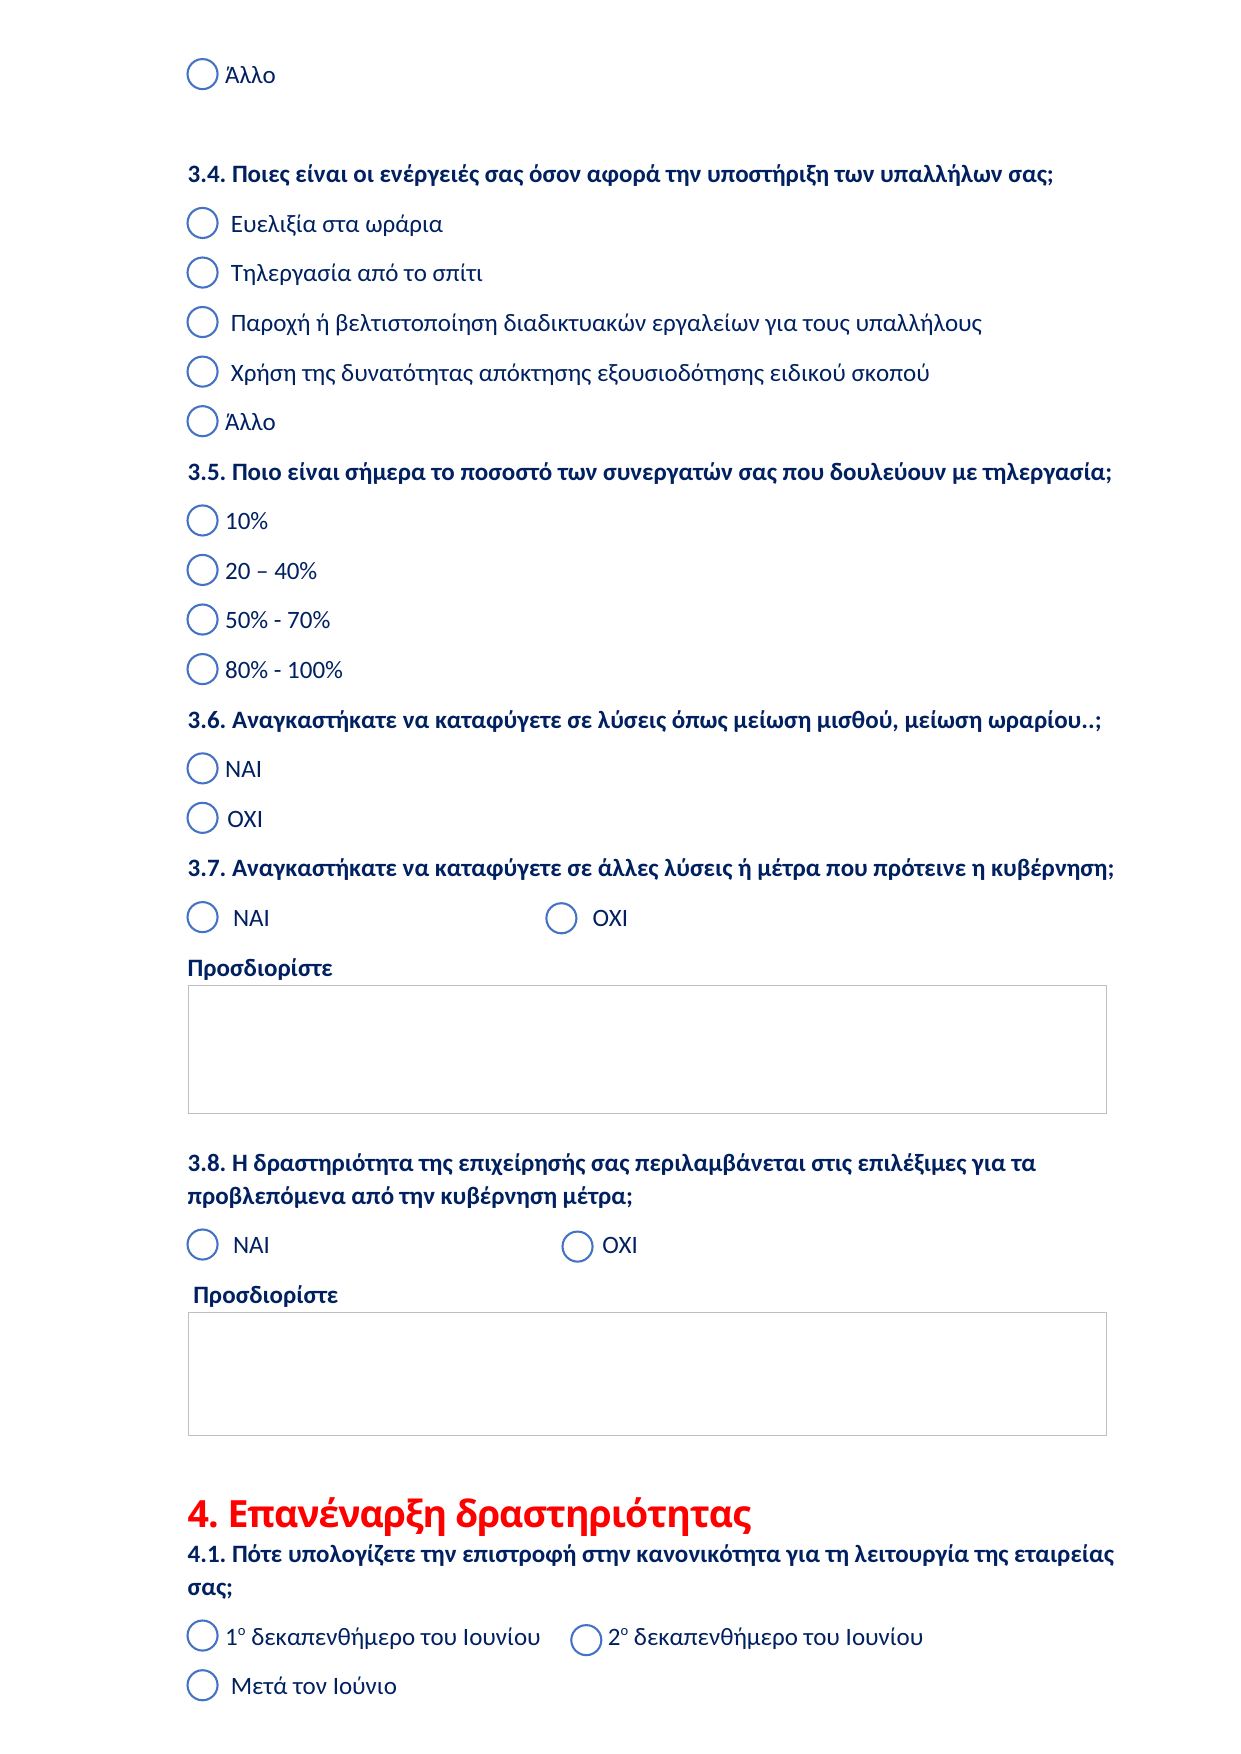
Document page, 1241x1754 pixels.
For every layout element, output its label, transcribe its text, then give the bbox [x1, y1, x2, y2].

text 20 – 40% [225, 555, 1137, 586]
text Χρήση της δυνατότητας απόκτησης εξουσιοδότησης ειδικού σκοπού [225, 357, 1137, 387]
text 3.5. Ποιο είναι σήμερα το ποσοστό των συνεργατών σας που δουλεύουν με τηλεργασία; [187, 456, 1137, 486]
text ΝΑΙ ΟΧΙ [209, 902, 556, 933]
title 4. Επανέναρξη δραστηριότητας [187, 1487, 1137, 1538]
text Τηλεργασία από το σπίτι [225, 257, 1137, 288]
text Άλλο [225, 406, 1137, 437]
text 3.4. Ποιες είναι οι ενέργειές σας όσον αφορά την υποστήριξη των υπαλλήλων σας; [187, 158, 1137, 189]
text Παροχή ή βελτιστοποίηση διαδικτυακών εργαλείων για τους υπαλλήλους [225, 307, 1137, 338]
text 3.6. Αναγκαστήκατε να καταφύγετε σε λύσεις όπως μείωση μισθού, μείωση ωραρίου..; [187, 704, 1137, 734]
text 3.8. Η δραστηριότητα της επιχείρησής σας περιλαμβάνεται στις επιλέξιμες για τα προβλεπόμενα από την κυβέρνηση μέτρα; [187, 1147, 1137, 1210]
text 4.1. Πότε υπολογίζετε την επιστροφή στην κανονικότητα για τη λειτουργία της εταιρείας σας; [187, 1538, 1137, 1602]
text Άλλο [225, 59, 1137, 90]
text 1ο δεκαπενθήμερο του Ιουνίου 2ο δεκαπενθήμερο του Ιουνίου [225, 1621, 1137, 1651]
text ΝΑΙ [225, 753, 1137, 784]
text ΝΑΙ ΟΧΙ [567, 902, 1137, 933]
text Προσδιορίστε [187, 952, 1137, 982]
text 10% [225, 505, 1137, 536]
text 50% - 70% [225, 604, 1137, 635]
text Προσδιορίστε [187, 1279, 1137, 1309]
text ΝΑΙ ΟΧΙ [210, 1229, 1137, 1260]
text Μετά τον Ιούνιο [225, 1670, 1137, 1701]
table_header [189, 1313, 1106, 1435]
text 3.7. Αναγκαστήκατε να καταφύγετε σε άλλες λύσεις ή μέτρα που πρότεινε η κυβέρνηση; [187, 852, 1137, 883]
text ΟΧΙ [211, 803, 1137, 833]
table_header [189, 986, 1106, 1113]
text 80% - 100% [225, 654, 1137, 685]
text Ευελιξία στα ωράρια [225, 208, 1137, 238]
